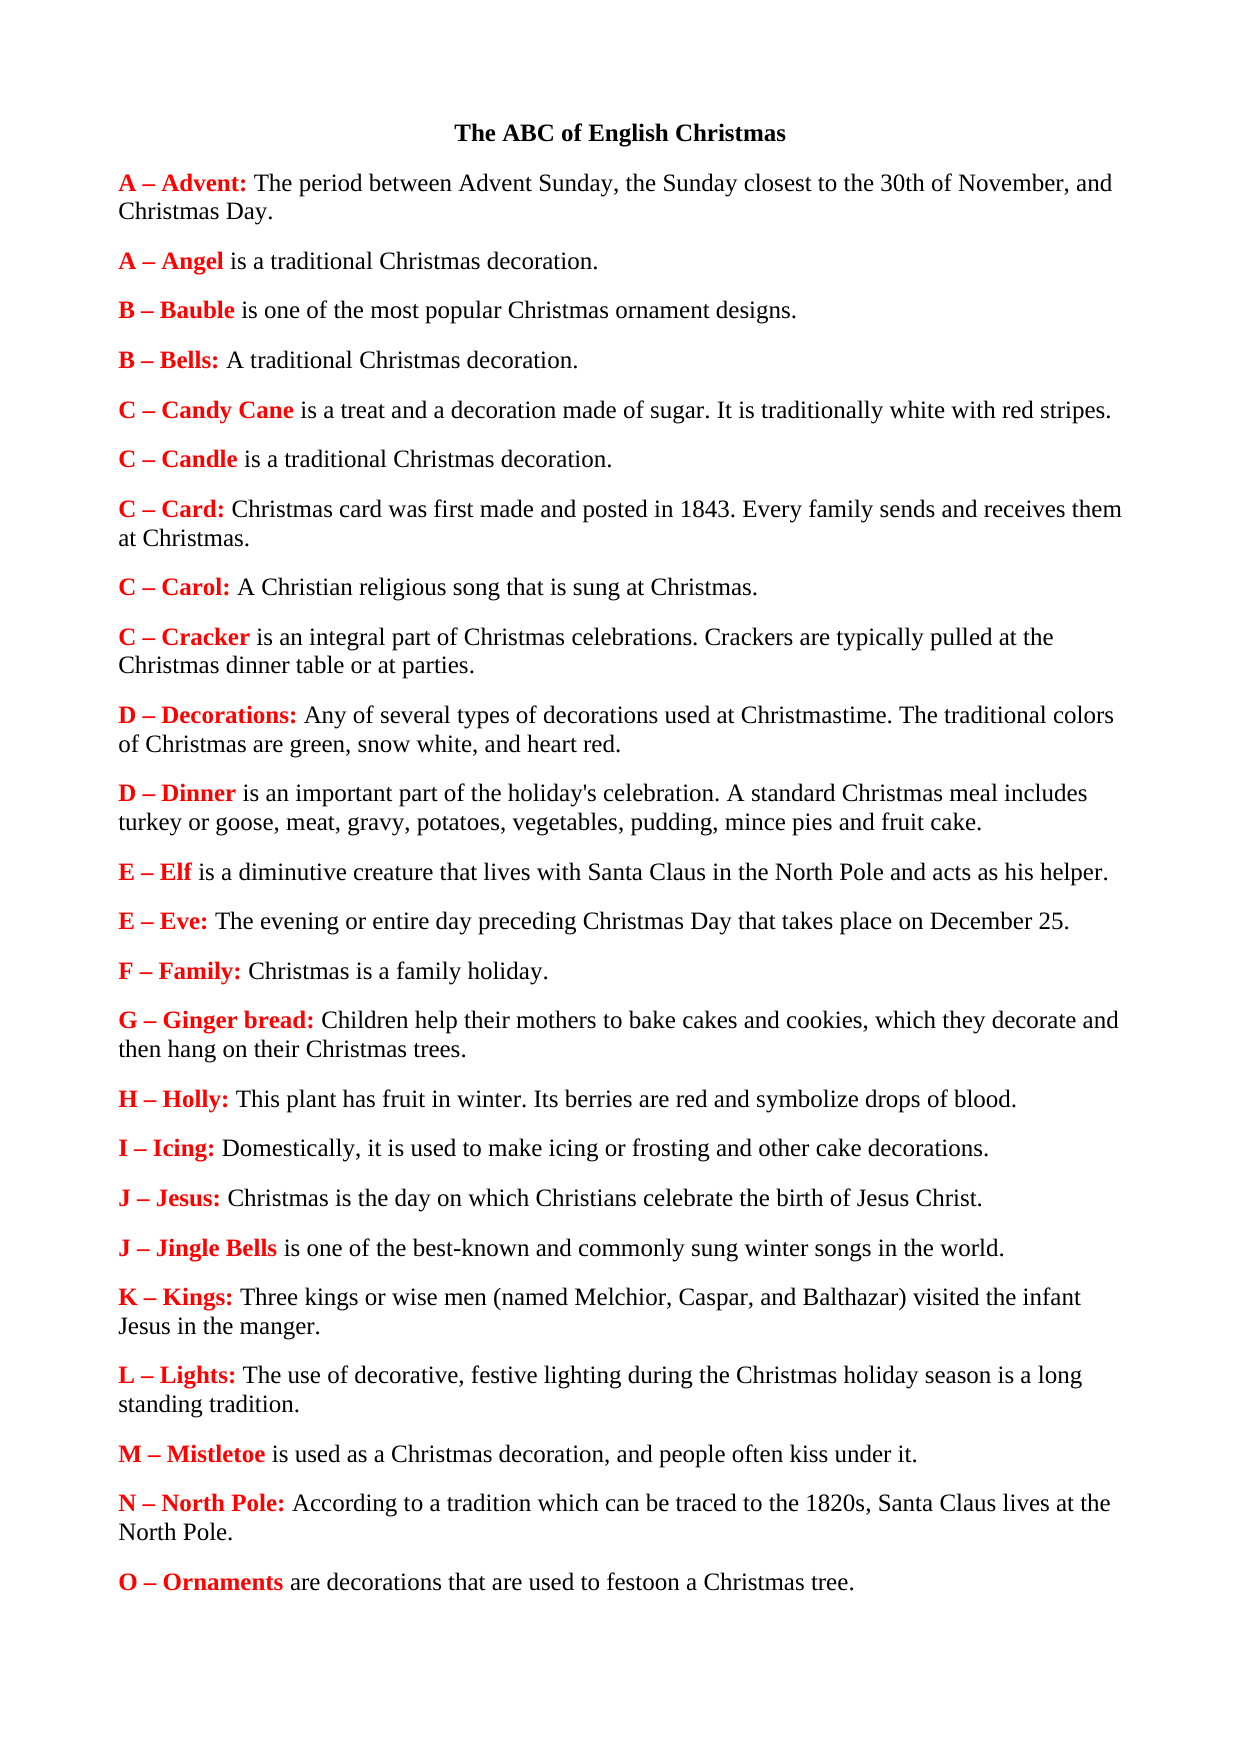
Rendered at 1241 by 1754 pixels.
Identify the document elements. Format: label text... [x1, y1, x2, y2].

text H – Holly: This plant has fruit in winter. Its berries are red and symbolize drops of blood. [118, 1084, 1122, 1113]
text F – Family: Christmas is a family holiday. [118, 956, 1122, 985]
text C – Candy Cane is a treat and a decoration made of sugar. It is traditionally white with red stripes. [118, 395, 1122, 423]
text B – Bells: A traditional Christmas decoration. [118, 345, 1122, 374]
text M – Mistletoe is used as a Christmas decoration, and people often kiss under it. [118, 1439, 1122, 1468]
text E – Elf is a diminutive creature that lives with Santa Claus in the North Pole and acts as his helper. [118, 857, 1122, 886]
text K – Kings: Three kings or wise men (named Melchior, Caspar, and Balthazar) visited the infant Jesus in the manger. [118, 1282, 1122, 1340]
text B – Bauble is one of the most popular Christmas ornament designs. [118, 296, 1122, 324]
text C – Carol: A Christian religious song that is sung at Christmas. [118, 572, 1122, 601]
text J – Jesus: Christmas is the day on which Christians celebrate the birth of Jesus Christ. [118, 1183, 1122, 1212]
text N – North Pole: According to a tradition which can be traced to the 1820s, Santa Claus lives at the North Pole. [118, 1488, 1122, 1546]
text A – Advent: The period between Advent Sunday, the Sunday closest to the 30th of November, and Christmas Day. [118, 168, 1122, 225]
text G – Ginger bread: Children help their mothers to bake cakes and cookies, which they decorate and then hang on their Christmas trees. [118, 1006, 1122, 1063]
text D – Decorations: Any of several types of decorations used at Christmastime. The traditional colors of Christmas are green, snow white, and heart red. [118, 700, 1122, 758]
text I – Icing: Domestically, it is used to make icing or frosting and other cake decorations. [118, 1133, 1122, 1162]
text C – Card: Christmas card was first made and posted in 1843. Every family sends and receives them at Christmas. [118, 494, 1122, 551]
text The ABC of English Christmas [118, 118, 1122, 147]
text C – Cracker is an integral part of Christmas celebrations. Crackers are typically pulled at the Christmas dinner table or at parties. [118, 622, 1122, 679]
text O – Ornaments are decorations that are used to festoon a Christmas tree. [118, 1567, 1122, 1596]
text E – Eve: The evening or entire day preceding Christmas Day that takes place on December 25. [118, 906, 1122, 935]
text L – Lights: The use of decorative, festive lighting during the Christmas holiday season is a long standing tradition. [118, 1361, 1122, 1418]
text C – Candle is a traditional Christmas decoration. [118, 444, 1122, 473]
text A – Angel is a traditional Christmas decoration. [118, 246, 1122, 275]
text J – Jingle Bells is one of the best-known and commonly sung winter songs in the world. [118, 1233, 1122, 1261]
text D – Dinner is an important part of the holiday's celebration. A standard Christmas meal includes turkey or goose, meat, gravy, potatoes, vegetables, pudding, mince pies and fruit cake. [118, 778, 1122, 836]
